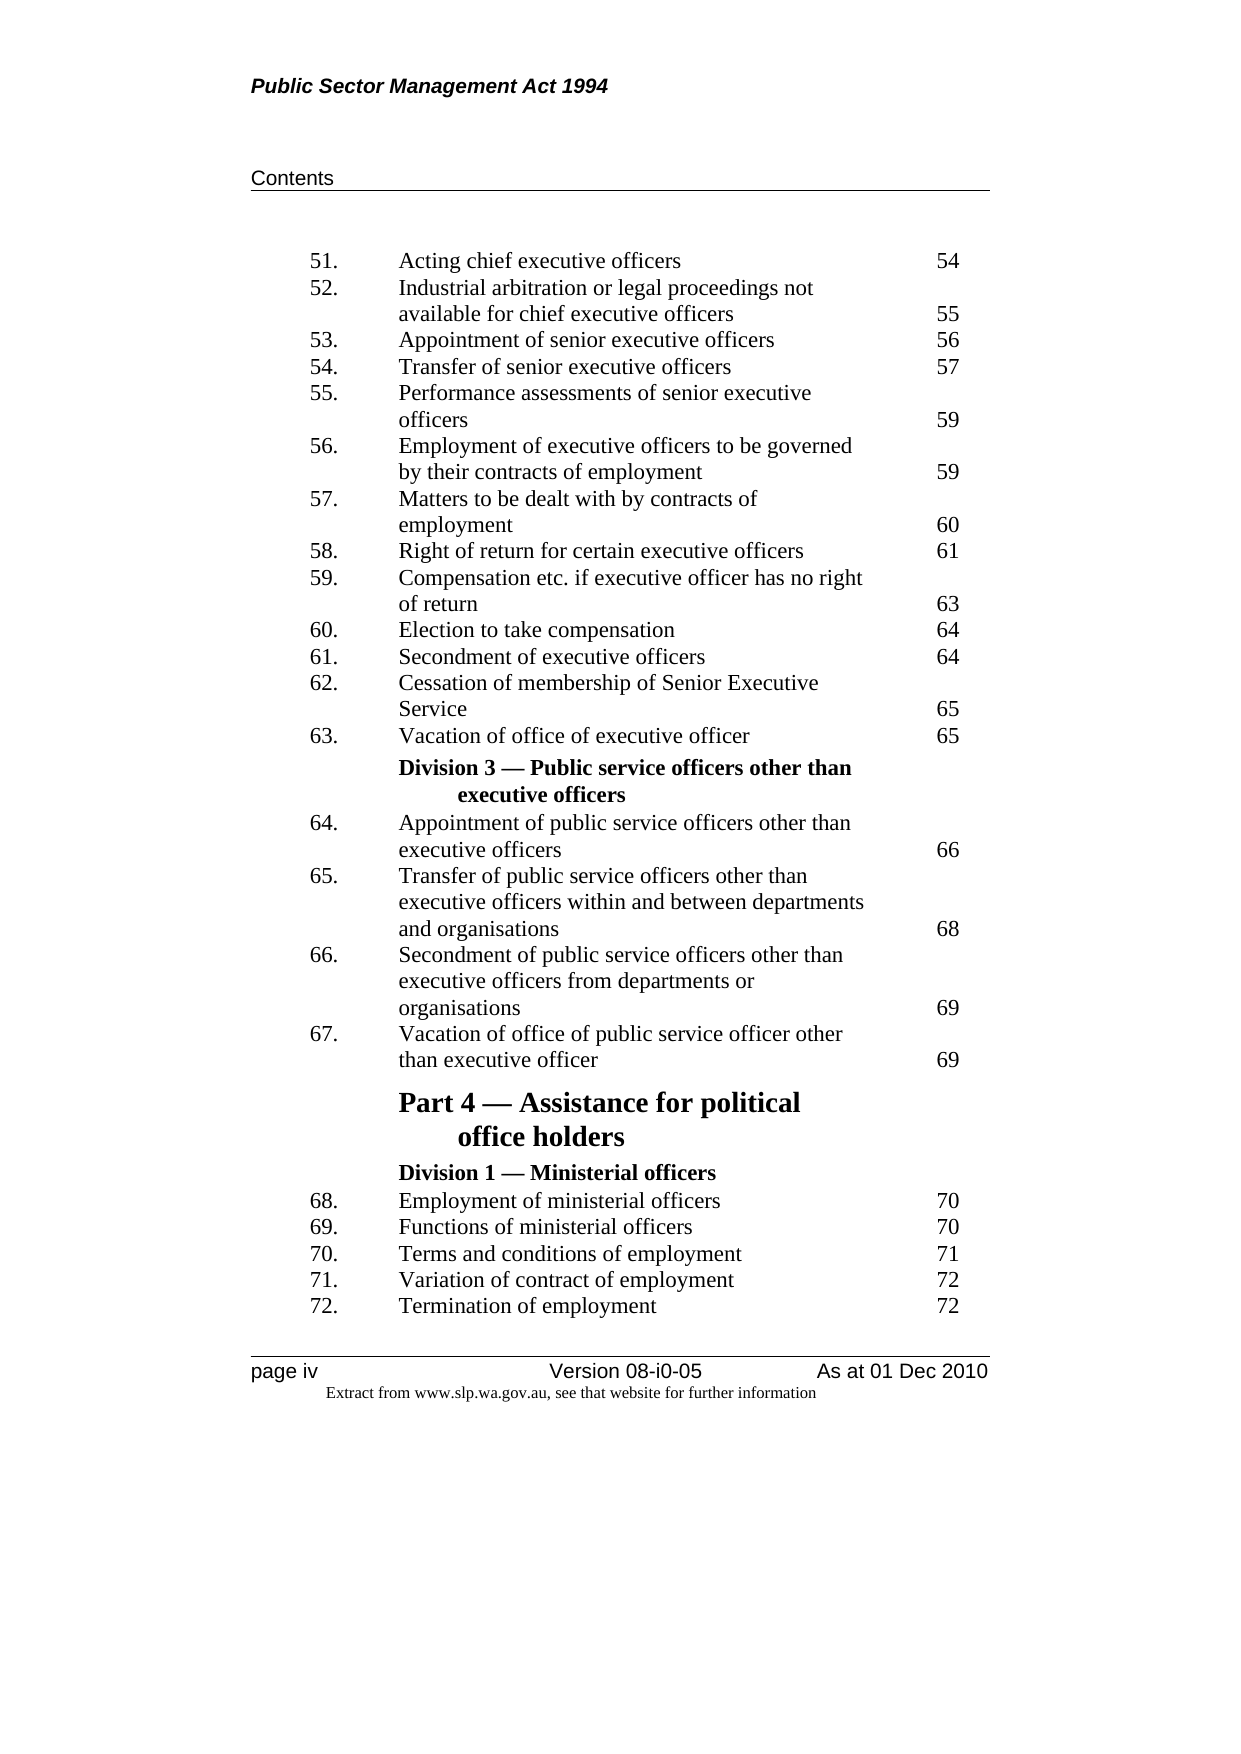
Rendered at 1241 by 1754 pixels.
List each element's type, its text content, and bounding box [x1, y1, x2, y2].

text Division 1 — Ministerial officers [398, 1159, 872, 1185]
text 65. Transfer of public service officers other than executive officers within and between departments and organisations 68 [309, 862, 872, 941]
text 70. Terms and conditions of employment 71 [309, 1240, 872, 1266]
text 64. Appointment of public service officers other than executive officers 66 [309, 809, 872, 862]
text 69. Functions of ministerial officers 70 [309, 1213, 872, 1240]
text 57. Matters to be dealt with by contracts of employment 60 [309, 485, 872, 537]
text 51. Acting chief executive officers 54 [309, 247, 872, 274]
text 62. Cessation of membership of Senior Executive Service 65 [309, 669, 872, 722]
text 72. Termination of employment 72 [309, 1292, 872, 1319]
text 68. Employment of ministerial officers 70 [309, 1187, 872, 1213]
text Part 4 — Assistance for political office holders [398, 1085, 872, 1152]
text 56. Employment of executive officers to be governed by their contracts of employment 59 [309, 432, 872, 485]
text 54. Transfer of senior executive officers 57 [309, 353, 872, 379]
text 58. Right of return for certain executive officers 61 [309, 537, 872, 564]
text 67. Vacation of office of public service officer other than executive officer 69 [309, 1020, 872, 1073]
text 63. Vacation of office of executive officer 65 [309, 722, 872, 748]
text 59. Compensation etc. if executive officer has no right of return 63 [309, 564, 872, 616]
text 71. Variation of contract of employment 72 [309, 1266, 872, 1292]
text 66. Secondment of public service officers other than executive officers from departments or organisations 69 [309, 941, 872, 1020]
text 60. Election to take compensation 64 [309, 616, 872, 643]
text 61. Secondment of executive officers 64 [309, 643, 872, 669]
text 53. Appointment of senior executive officers 56 [309, 327, 872, 353]
text Division 3 — Public service officers other than executive officers [398, 754, 872, 807]
text 55. Performance assessments of senior executive officers 59 [309, 379, 872, 432]
text 52. Industrial arbitration or legal proceedings not available for chief executive officers 55 [309, 274, 872, 327]
